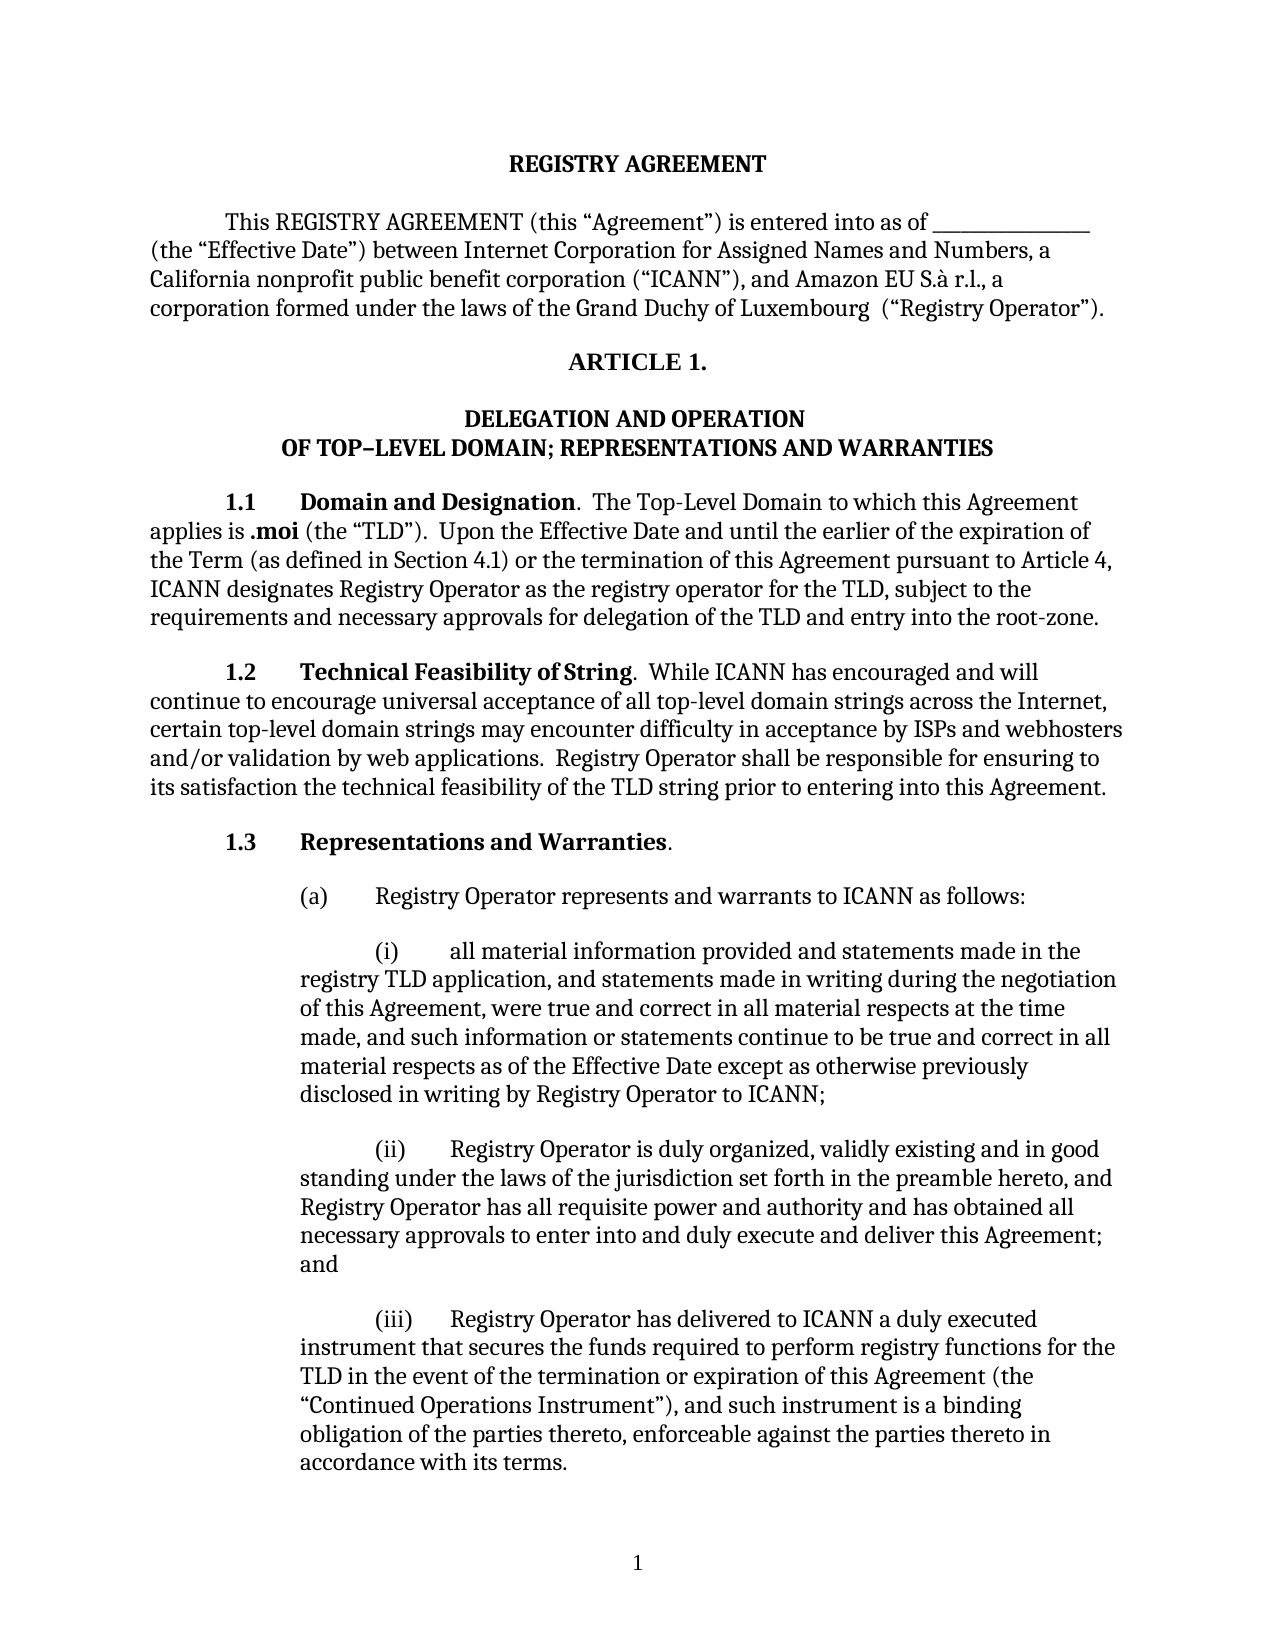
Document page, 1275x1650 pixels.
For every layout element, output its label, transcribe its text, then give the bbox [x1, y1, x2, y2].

title REGISTRY AGREEMENT [150, 150, 1125, 179]
text Registry Operator has delivered to ICANN a duly executed instrument that secures the funds required to perform registry functions for the TLD in the event of the termination or expiration of this Agreement (the “Continued Operations Instrument”), and such instrument is a binding obligation of the parties thereto, enforceable against the parties thereto in accordance with its terms. [300, 1304, 1125, 1477]
text Representations and Warranties. [150, 827, 1125, 856]
text Technical Feasibility of String. While ICANN has encouraged and will continue to encourage universal acceptance of all top-level domain strings across the Internet, certain top-level domain strings may encounter difficulty in acceptance by ISPs and webhosters and/or validation by web applications. Registry Operator shall be responsible for ensuring to its satisfaction the technical feasibility of the TLD string prior to entering into this Agreement. [150, 657, 1125, 802]
text DELEGATION AND OPERATION OF TOP–LEVEL DOMAIN; REPRESENTATIONS AND WARRANTIES [150, 347, 1125, 462]
text Registry Operator represents and warrants to ICANN as follows: [150, 881, 1125, 911]
text This REGISTRY AGREEMENT (this “Agreement”) is entered into as of _________________ (the “Effective Date”) between Internet Corporation for Assigned Names and Numbers, a California nonprofit public benefit corporation (“ICANN”), and Amazon EU S.à r.l., a corporation formed under the laws of the Grand Duchy of Luxembourg (“Registry Operator”). [150, 207, 1125, 322]
text Registry Operator is duly organized, validly existing and in good standing under the laws of the jurisdiction set forth in the preamble hereto, and Registry Operator has all requisite power and authority and has obtained all necessary approvals to enter into and duly execute and deliver this Agreement; and [300, 1134, 1125, 1279]
text Domain and Designation. The Top-Level Domain to which this Agreement applies is .moi (the “TLD”). Upon the Effective Date and until the earlier of the expiration of the Term (as defined in Section 4.1) or the termination of this Agreement pursuant to Article 4, ICANN designates Registry Operator as the registry operator for the TLD, subject to the requirements and necessary approvals for delegation of the TLD and entry into the root-zone. [150, 487, 1125, 632]
text all material information provided and statements made in the registry TLD application, and statements made in writing during the negotiation of this Agreement, were true and correct in all material respects at the time made, and such information or statements continue to be true and correct in all material respects as of the Effective Date except as otherwise previously disclosed in writing by Registry Operator to ICANN; [300, 936, 1125, 1109]
